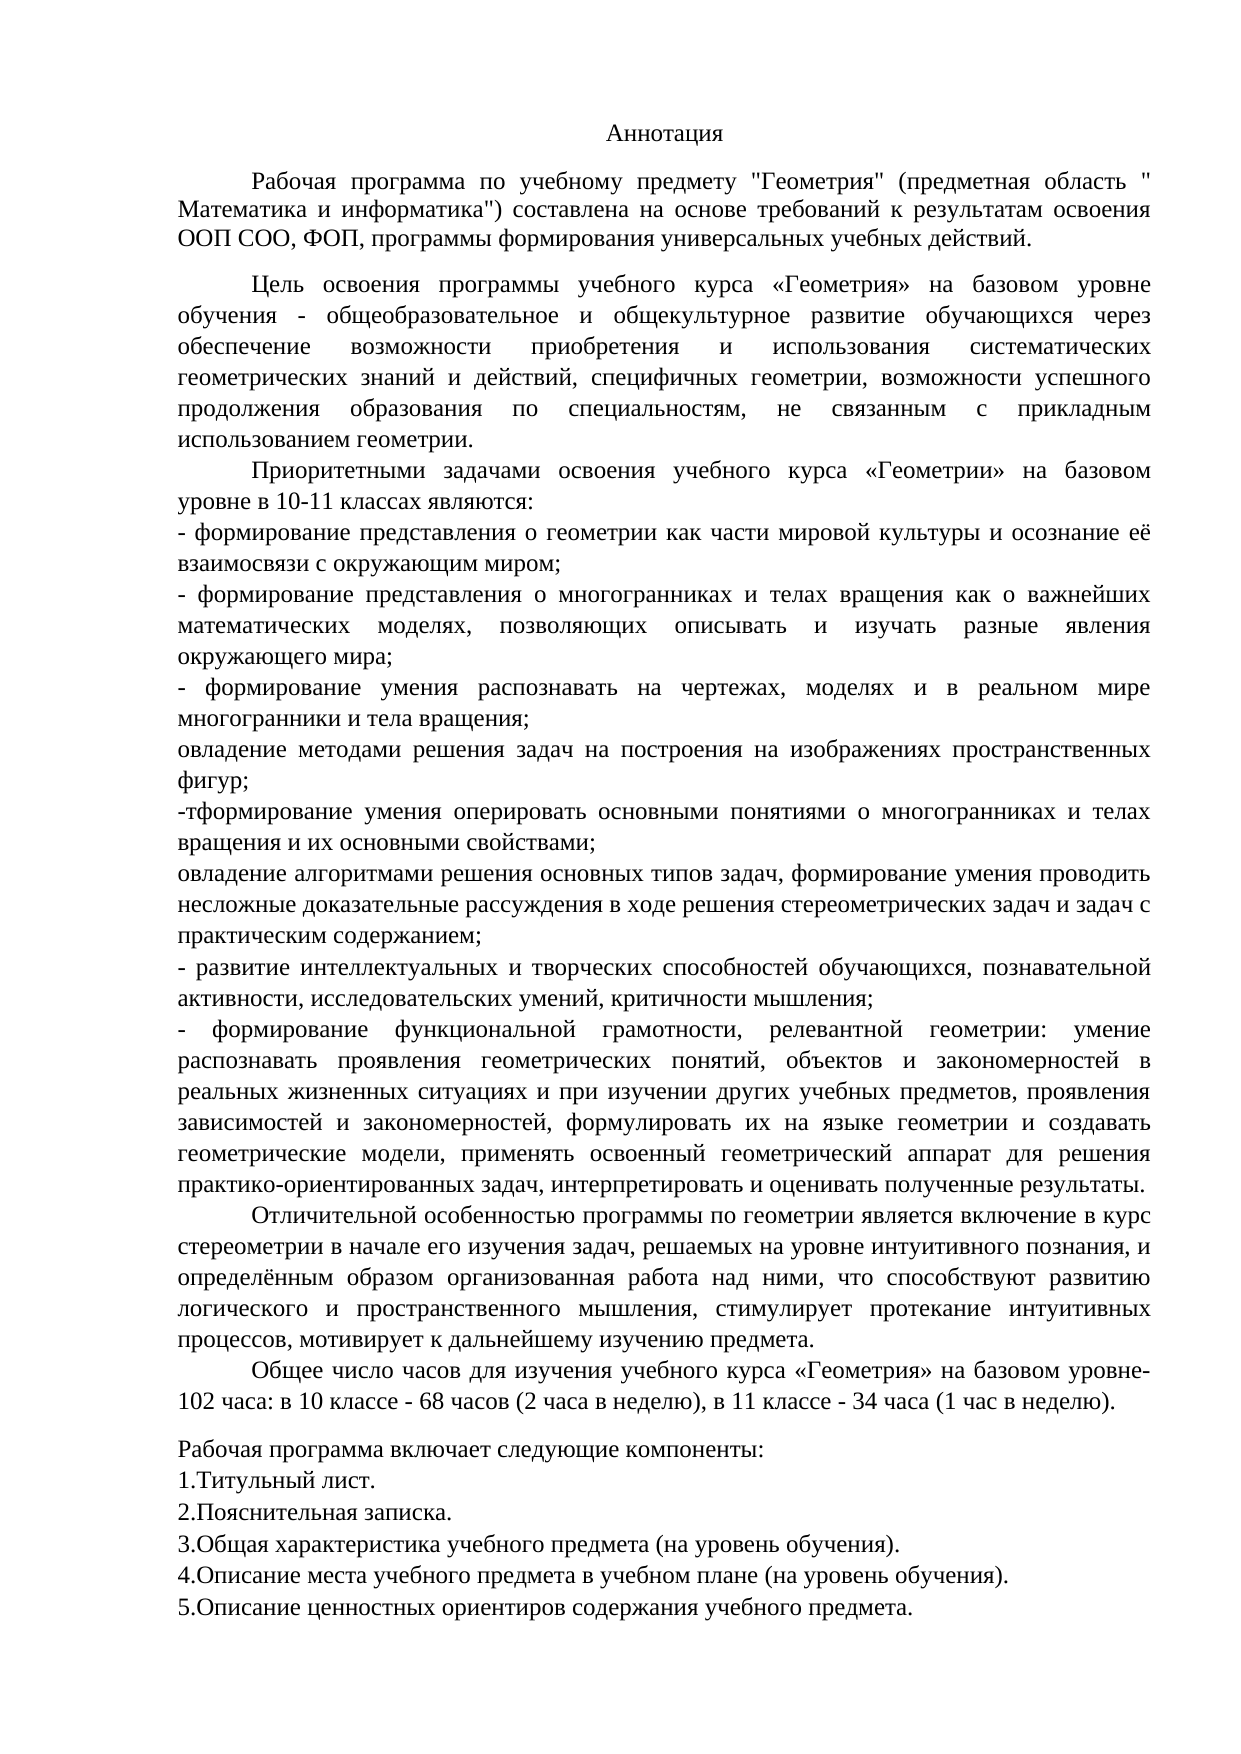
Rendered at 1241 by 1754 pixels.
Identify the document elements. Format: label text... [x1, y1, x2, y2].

text 5.Описание ценностных ориентиров содержания учебного предмета. [177, 1592, 1152, 1621]
text 1.Титульный лист. [177, 1466, 1152, 1494]
text овладение алгоритмами решения основных типов задач, формирование умения проводить несложные доказательные рассуждения в ходе решения стереометрических задач и задач с практическим содержанием; [177, 858, 1152, 949]
text Цель освоения программы учебного курса «Геометрия» на базовом уровне обучения - общеобразовательное и общекультурное развитие обучающихся через обеспечение возможности приобретения и использования систематических геометрических знаний и действий, специфичных геометрии, возможности успешного продолжения образования по специальностям, не связанным с прикладным использованием геометрии. [177, 269, 1152, 453]
text овладение методами решения задач на построения на изображениях пространственных фигур; [177, 734, 1152, 794]
text 4.Описание места учебного предмета в учебном плане (на уровень обучения). [177, 1560, 1152, 1589]
text - формирование умения распознавать на чертежах, моделях и в реальном мире многогранники и тела вращения; [177, 672, 1152, 732]
text Аннотация [177, 118, 1152, 147]
text Отличительной особенностью программы по геометрии является включение в курс стереометрии в начале его изучения задач, решаемых на уровне интуитивного познания, и определённым образом организованная работа над ними, что способствуют развитию логического и пространственного мышления, стимулирует протекание интуитивных процессов, мотивирует к дальнейшему изучению предмета. [177, 1200, 1152, 1353]
text Рабочая программа включает следующие компоненты: [177, 1434, 1152, 1463]
text - развитие интеллектуальных и творческих способностей обучающихся, познавательной активности, исследовательских умений, критичности мышления; [177, 952, 1152, 1011]
text 3.Общая характеристика учебного предмета (на уровень обучения). [177, 1529, 1152, 1557]
text - формирование представления о геометрии как части мировой культуры и осознание её взаимосвязи с окружающим миром; [177, 517, 1152, 577]
text Приоритетными задачами освоения учебного курса «Геометрии» на базовом уровне в 10-11 классах являются: [177, 455, 1152, 515]
text - формирование функциональной грамотности, релевантной геометрии: умение распознавать проявления геометрических понятий, объектов и закономерностей в реальных жизненных ситуациях и при изучении других учебных предметов, проявления зависимостей и закономерностей, формулировать их на языке геометрии и создавать геометрические модели, применять освоенный геометрический аппарат для решения практико-ориентированных задач, интерпретировать и оценивать полученные результаты. [177, 1014, 1152, 1198]
text 2.Пояснительная записка. [177, 1497, 1152, 1526]
text -тформирование умения оперировать основными понятиями о многогранниках и телах вращения и их основными свойствами; [177, 796, 1152, 856]
text - формирование представления о многогранниках и телах вращения как о важнейших математических моделях, позволяющих описывать и изучать разные явления окружающего мира; [177, 579, 1152, 670]
text Рабочая программа по учебному предмету "Геометрия" (предметная область " Математика и информатика") составлена на основе требований к результатам освоения ООП СОО, ФОП, программы формирования универсальных учебных действий. [177, 166, 1152, 252]
text Общее число часов для изучения учебного курса «Геометрия» на базовом уровне- 102 часа: в 10 классе - 68 часов (2 часа в неделю), в 11 классе - 34 часа (1 час в неделю). [177, 1355, 1152, 1415]
